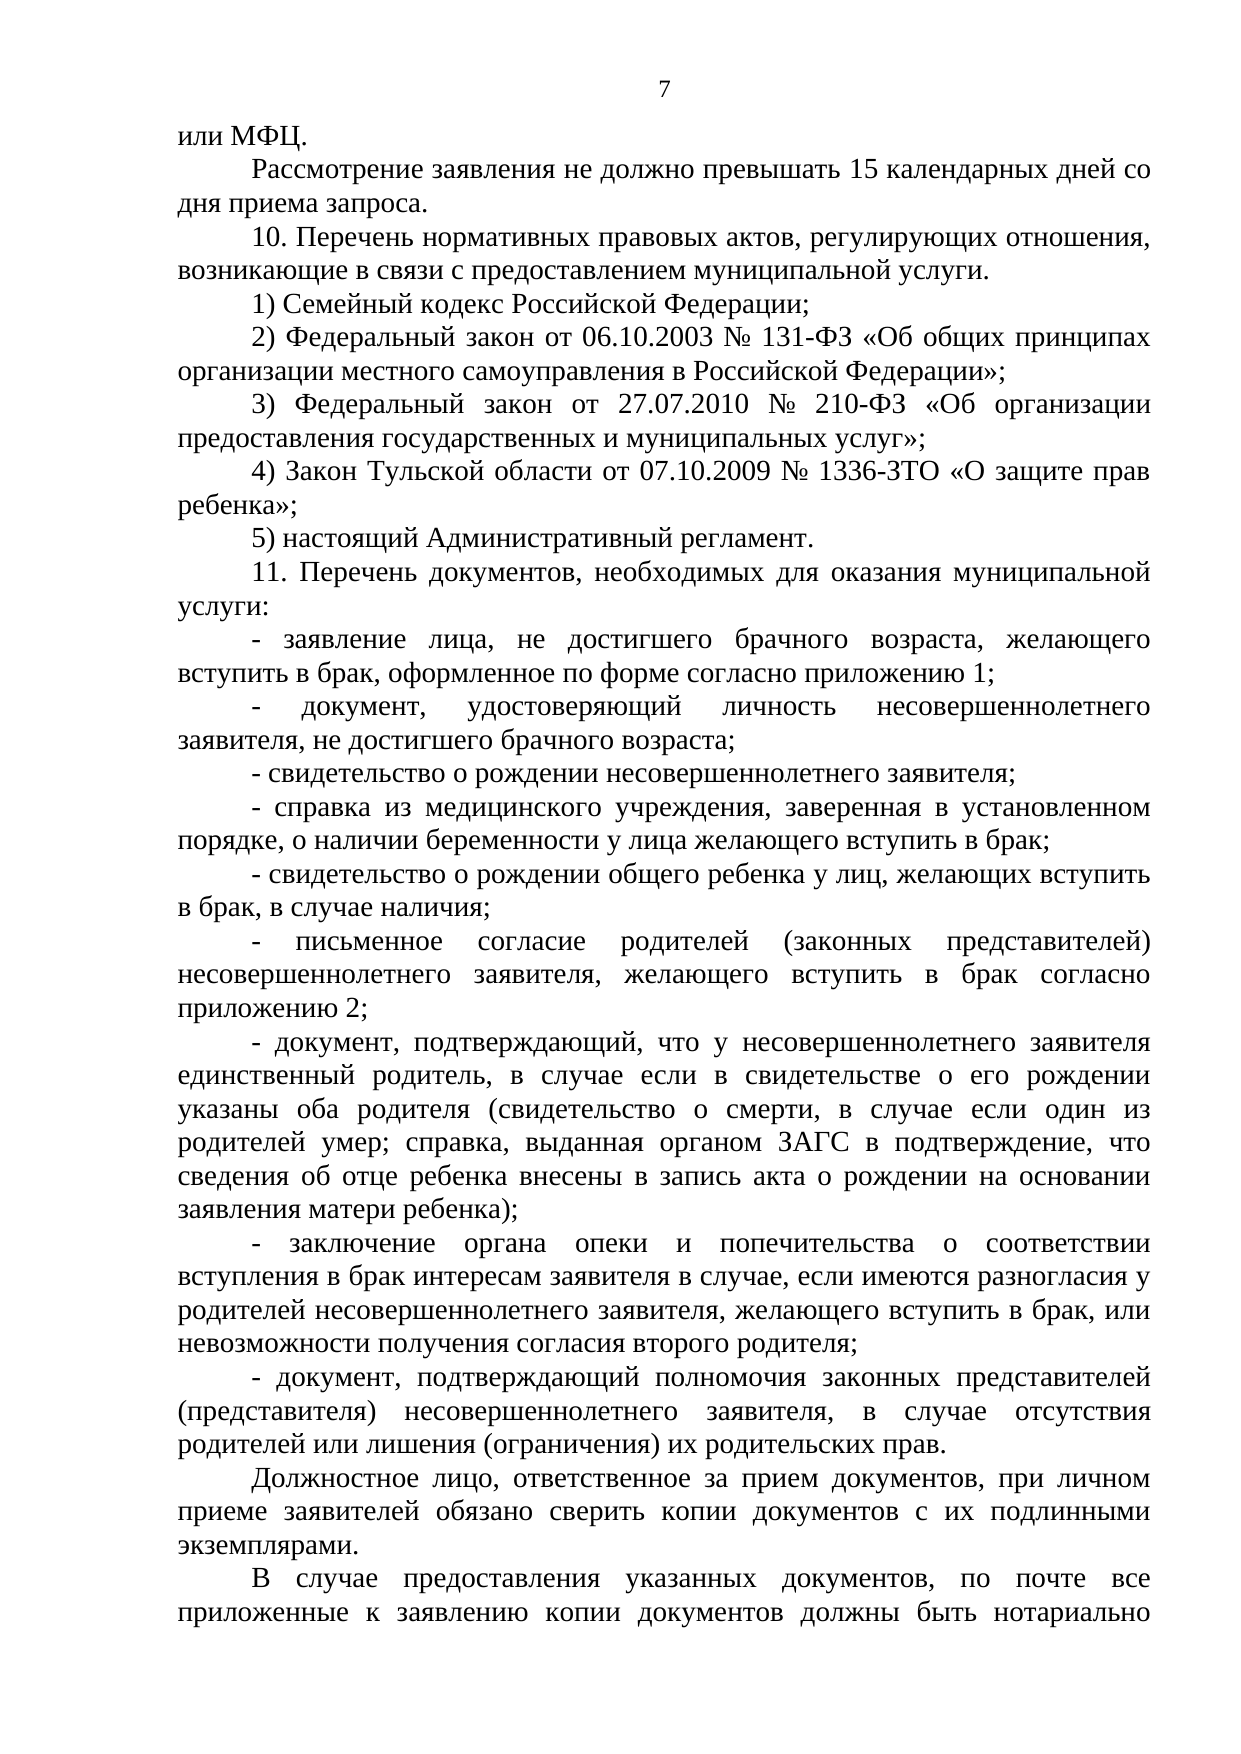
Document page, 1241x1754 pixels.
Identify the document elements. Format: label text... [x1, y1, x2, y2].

text - письменное согласие родителей (законных представителей) несовершеннолетнего заявителя, желающего вступить в брак согласно приложению 2; [177, 923, 1152, 1024]
text 4) Закон Тульской области от 07.10.2009 № 1336-ЗТО «О защите прав ребенка»; [177, 453, 1152, 521]
text - заключение органа опеки и попечительства о соответствии вступления в брак интересам заявителя в случае, если имеются разногласия у родителей несовершеннолетнего заявителя, желающего вступить в брак, или невозможности получения согласия второго родителя; [177, 1225, 1152, 1359]
text 10. Перечень нормативных правовых актов, регулирующих отношения, возникающие в связи с предоставлением муниципальной услуги. [177, 219, 1152, 286]
text - заявление лица, не достигшего брачного возраста, желающего вступить в брак, оформленное по форме согласно приложению 1; [177, 621, 1152, 688]
text 11. Перечень документов, необходимых для оказания муниципальной услуги: [177, 554, 1152, 621]
text 1) Семейный кодекс Российской Федерации; [177, 286, 1152, 319]
text - справка из медицинского учреждения, заверенная в установленном порядке, о наличии беременности у лица желающего вступить в брак; [177, 789, 1152, 856]
text - документ, подтверждающий, что у несовершеннолетнего заявителя единственный родитель, в случае если в свидетельстве о его рождении указаны оба родителя (свидетельство о смерти, в случае если один из родителей умер; справка, выданная органом ЗАГС в подтверждение, что сведения об отце ребенка внесены в запись акта о рождении на основании заявления матери ребенка); [177, 1024, 1152, 1225]
text - свидетельство о рождении общего ребенка у лиц, желающих вступить в брак, в случае наличия; [177, 856, 1152, 923]
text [177, 1560, 1152, 1627]
text 3) Федеральный закон от 27.07.2010 № 210-ФЗ «Об организации предоставления государственных и муниципальных услуг»; [177, 386, 1152, 453]
text 2) Федеральный закон от 06.10.2003 № 131-ФЗ «Об общих принципах организации местного самоуправления в Российской Федерации»; [177, 319, 1152, 386]
text - документ, удостоверяющий личность несовершеннолетнего заявителя, не достигшего брачного возраста; [177, 688, 1152, 755]
text Рассмотрение заявления не должно превышать 15 календарных дней со дня приема запроса. [177, 152, 1152, 219]
text Должностное лицо, ответственное за прием документов, при личном приеме заявителей обязано сверить копии документов с их подлинными экземплярами. [177, 1460, 1152, 1560]
text 5) настоящий Административный регламент. [177, 521, 1152, 554]
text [177, 118, 1152, 152]
text - свидетельство о рождении несовершеннолетнего заявителя; [177, 755, 1152, 789]
text - документ, подтверждающий полномочия законных представителей (представителя) несовершеннолетнего заявителя, в случае отсутствия родителей или лишения (ограничения) их родительских прав. [177, 1359, 1152, 1460]
